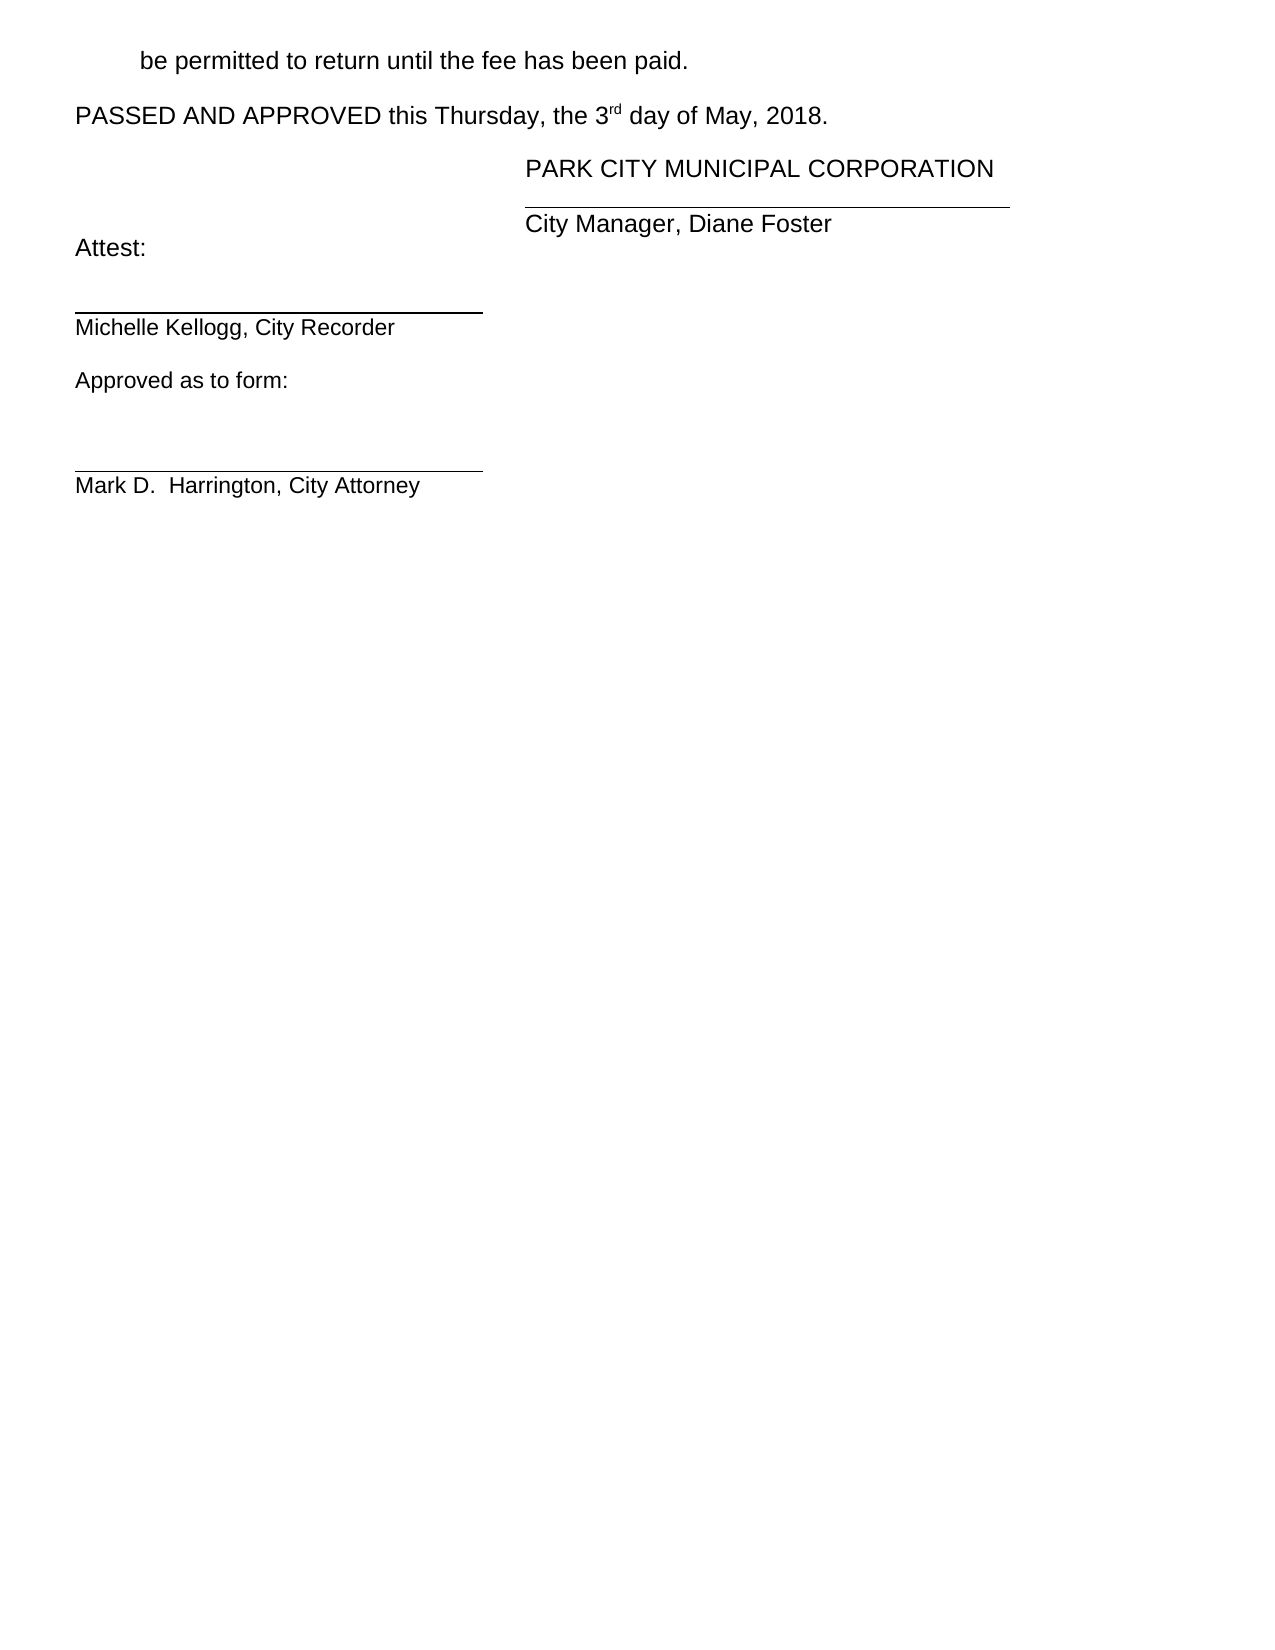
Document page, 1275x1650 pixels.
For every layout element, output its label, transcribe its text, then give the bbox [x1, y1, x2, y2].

text Michelle Kellogg, City Recorder [75, 314, 1212, 340]
text Mark D. Harrington, City Attorney [75, 472, 1212, 498]
text PARK CITY MUNICIPAL CORPORATION [525, 156, 1212, 182]
text Approved as to form: [75, 367, 1212, 393]
text City Manager, Diane Foster [525, 209, 1212, 238]
text PASSED AND APPROVED this Thursday, the 3rd day of May, 2018. [75, 101, 1212, 130]
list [102, 46, 1171, 74]
text Attest: [75, 235, 148, 261]
